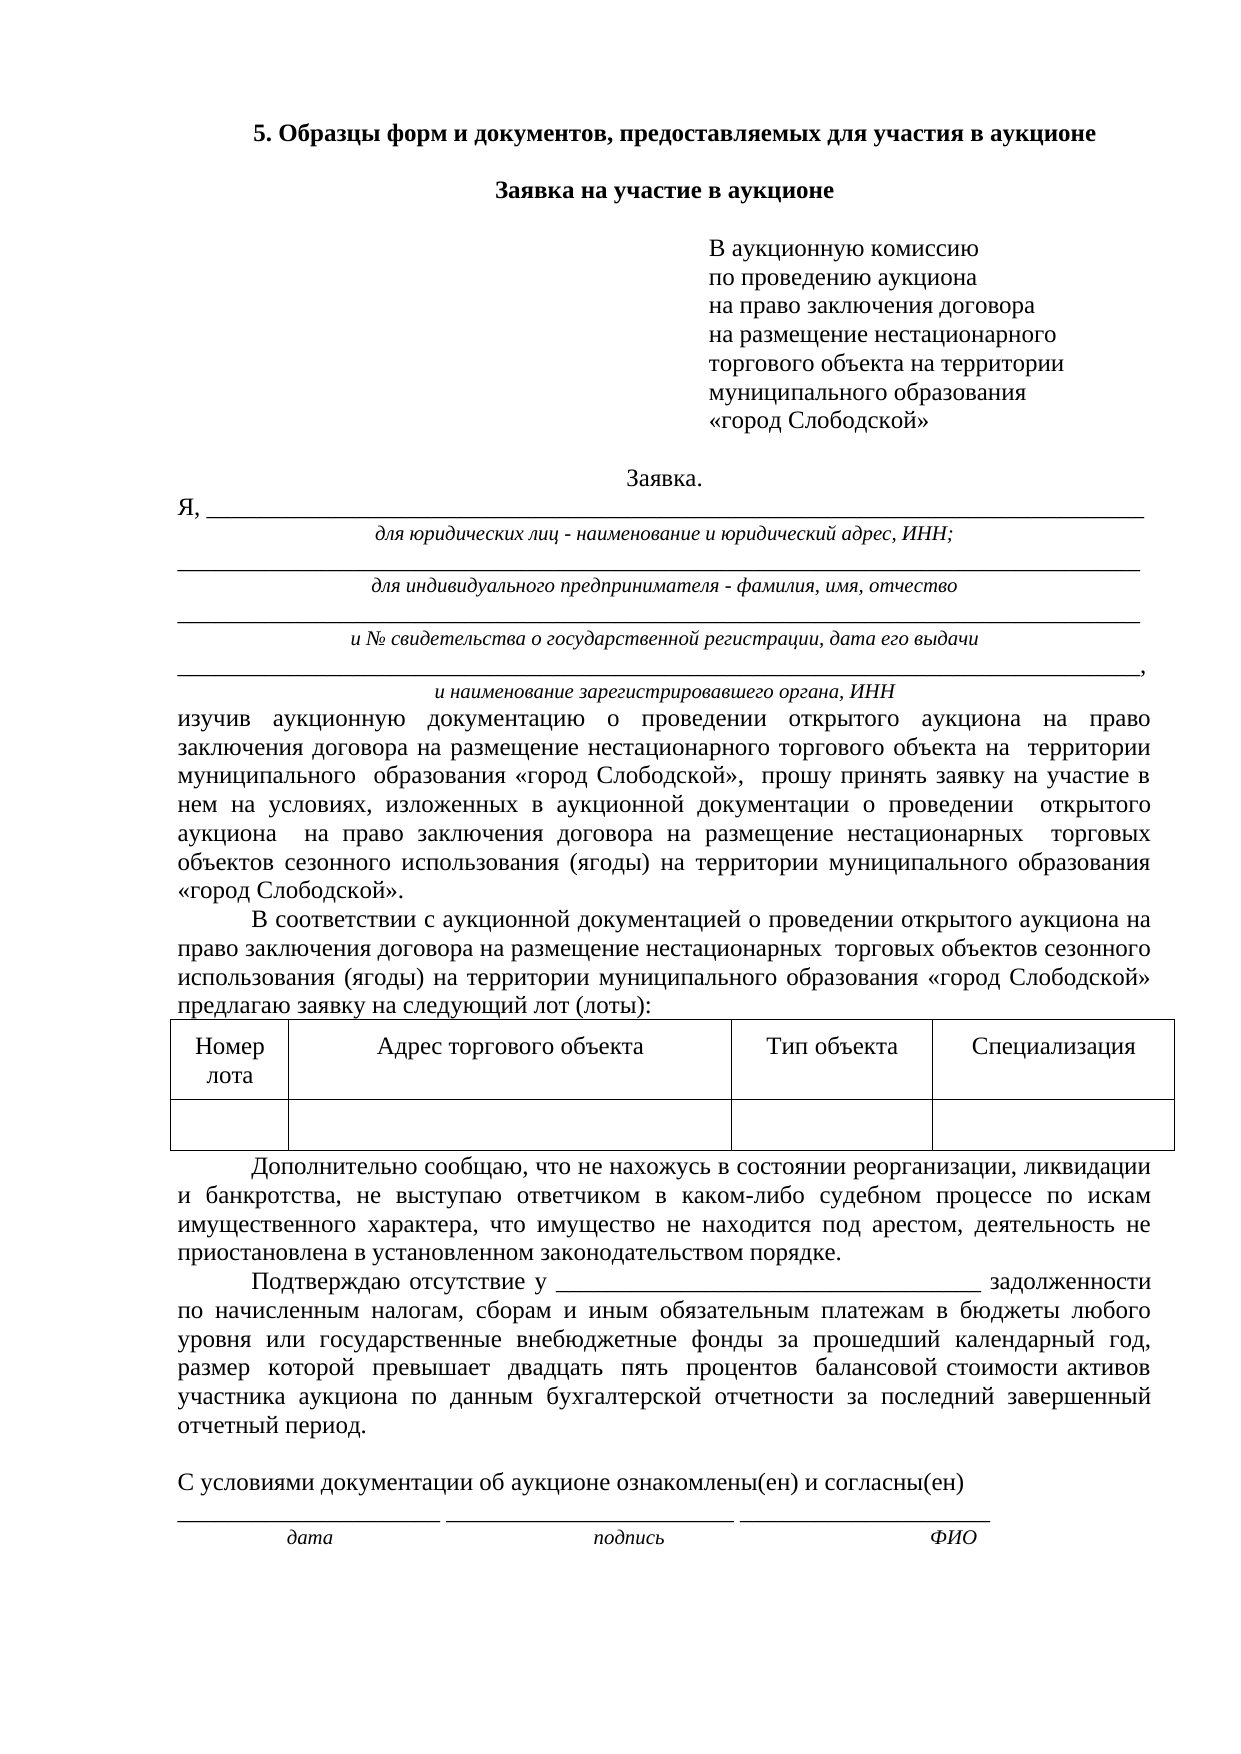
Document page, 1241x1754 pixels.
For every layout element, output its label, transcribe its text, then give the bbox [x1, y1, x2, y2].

text муниципального образования [709, 377, 1152, 406]
text Дополнительно сообщаю, что не нахожусь в состоянии реорганизации, ликвидации и банкротства, не выступаю ответчиком в каком-либо судебном процессе по искам имущественного характера, что имущество не находится под арестом, деятельность не приостановлена в установленном законодательством порядке. [177, 1151, 1152, 1266]
table_cell [171, 1100, 288, 1150]
table_cell [289, 1100, 731, 1150]
text Заявка. [177, 463, 1152, 492]
text изучив аукционную документацию о проведении открытого аукциона на право заключения договора на размещение нестационарного торгового объекта на территории муниципального образования «город Слободской», прошу принять заявку на участие в нем на условиях, изложенных в аукционной документации о проведении открытого аукциона на право заключения договора на размещение нестационарных торговых объектов сезонного использования (ягоды) на территории муниципального образования «город Слободской». [177, 703, 1152, 904]
table_cell [732, 1100, 932, 1150]
text _____________________________________________________________________________ [177, 597, 1152, 626]
text В аукционную комиссию [709, 233, 1152, 262]
text _____________________________________________________________________________ [177, 545, 1152, 573]
text на размещение нестационарного [709, 319, 1152, 348]
text Заявка на участие в аукционе [177, 176, 1152, 204]
table_header Адрес торгового объекта [289, 1020, 731, 1099]
table_cell [933, 1100, 1174, 1150]
text для юридических лиц - наименование и юридический адрес, ИНН; [177, 521, 1152, 545]
table_header Номер лота [171, 1020, 288, 1099]
text дата подпись ФИО [177, 1525, 1152, 1549]
table_header Специализация [933, 1020, 1174, 1099]
text и наименование зарегистрировавшего органа, ИНН [177, 679, 1152, 703]
text 5. Образцы форм и документов, предоставляемых для участия в аукционе [177, 118, 1172, 147]
text _____________________ _______________________ ____________________ [177, 1496, 1152, 1525]
text на право заключения договора [709, 291, 1152, 319]
text Я, ___________________________________________________________________________ [177, 492, 1152, 521]
text торгового объекта на территории [709, 348, 1152, 377]
table_header Тип объекта [732, 1020, 932, 1099]
text _____________________________________________________________________________, [177, 650, 1152, 679]
text «город Слободской» [709, 406, 1152, 434]
text и № свидетельства о государственной регистрации, дата его выдачи [177, 626, 1152, 650]
text В соответствии с аукционной документацией о проведении открытого аукциона на право заключения договора на размещение нестационарных торговых объектов сезонного использования (ягоды) на территории муниципального образования «город Слободской» предлагаю заявку на следующий лот (лоты): [177, 904, 1152, 1019]
text С условиями документации об аукционе ознакомлены(ен) и согласны(ен) [177, 1467, 1152, 1496]
text по проведению аукциона [709, 262, 1152, 291]
text для индивидуального предпринимателя - фамилия, имя, отчество [177, 573, 1152, 597]
text Подтверждаю отсутствие у __________________________________ задолженности по начисленным налогам, сборам и иным обязательным платежам в бюджеты любого уровня или государственные внебюджетные фонды за прошедший календарный год, размер которой превышает двадцать пять процентов балансовой стоимости активов участника аукциона по данным бухгалтерской отчетности за последний завершенный отчетный период. [177, 1266, 1152, 1439]
